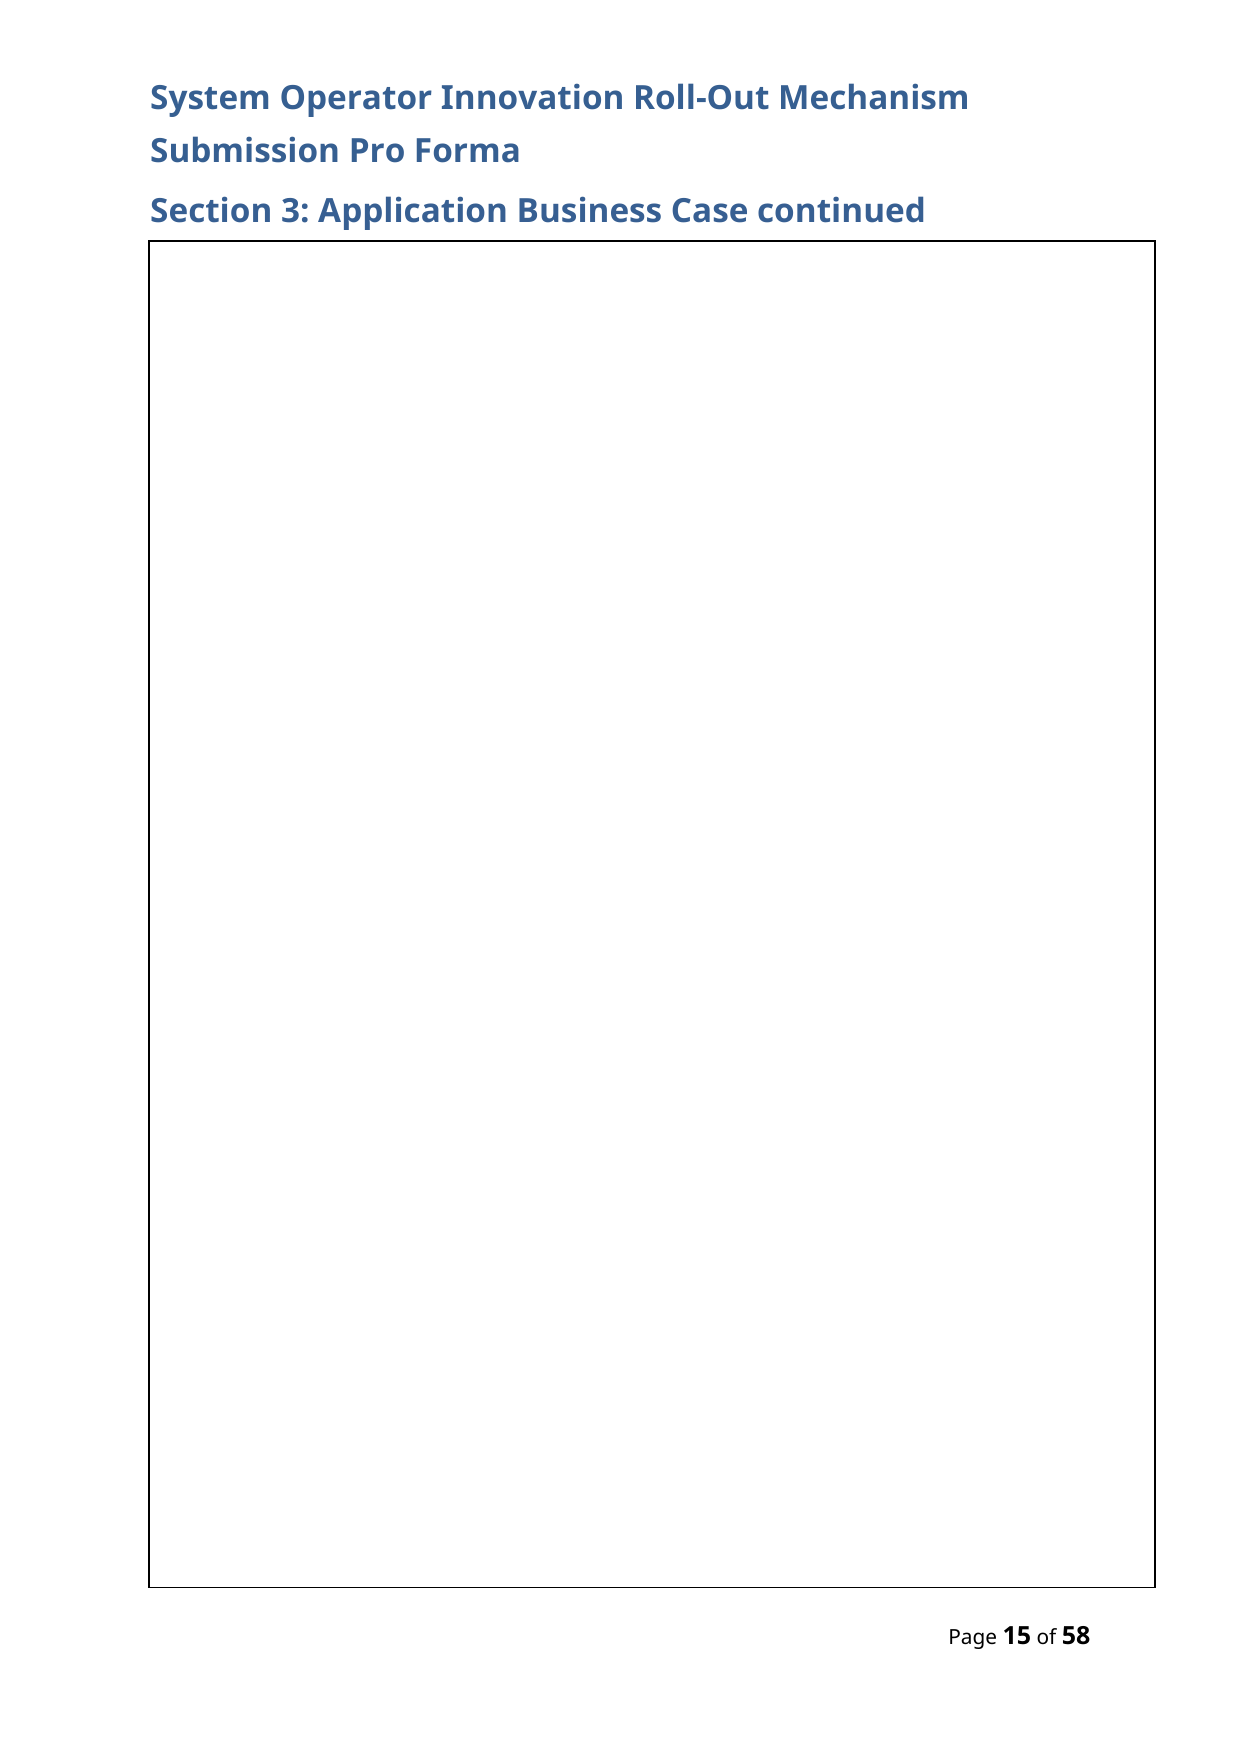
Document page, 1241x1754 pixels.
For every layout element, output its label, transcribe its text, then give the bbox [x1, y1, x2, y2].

text Section 3: Application Business Case continued [150, 186, 1090, 232]
